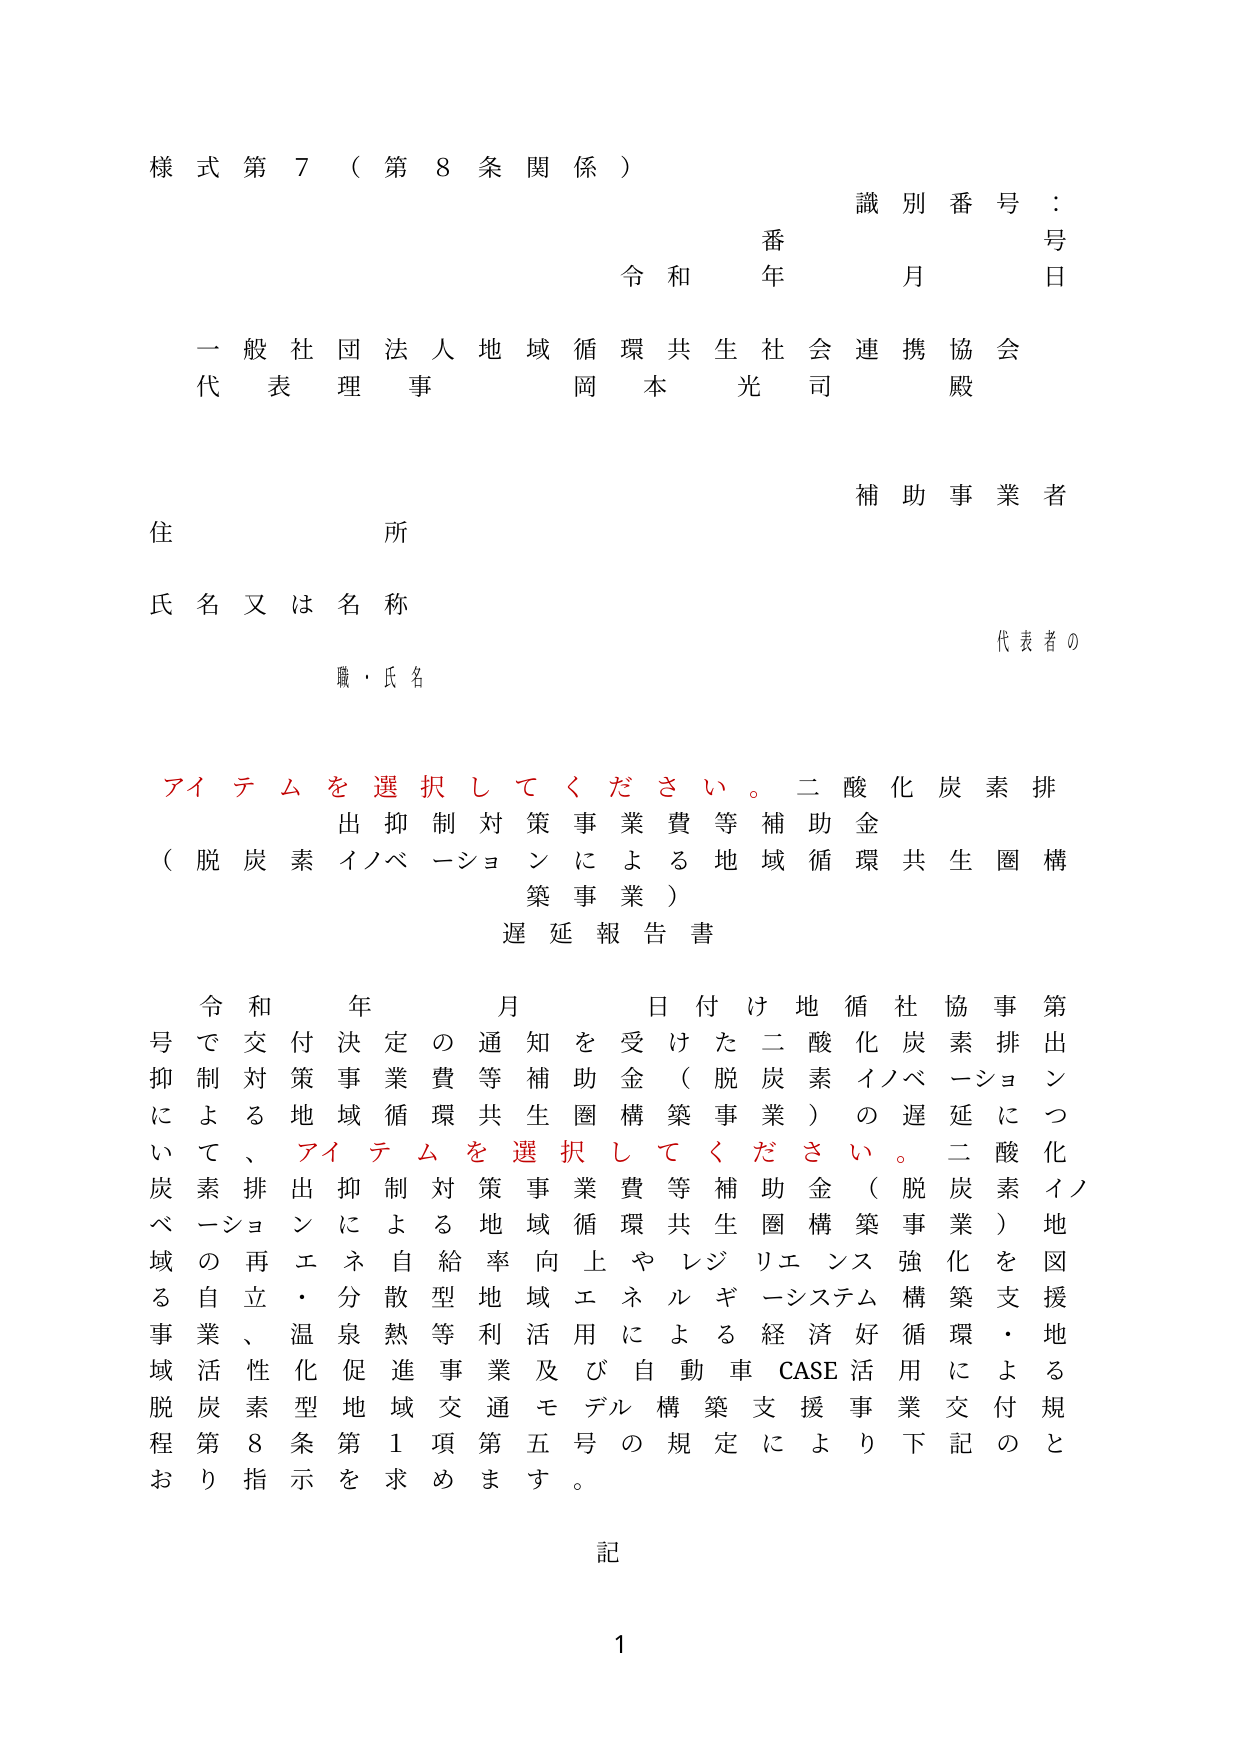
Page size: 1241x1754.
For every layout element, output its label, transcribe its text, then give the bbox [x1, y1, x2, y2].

text 氏名又は名称 [149, 549, 1091, 622]
text 令和 年 月 日 [149, 257, 1091, 294]
text 様式第７（第８条関係） [149, 148, 1091, 184]
text 遅延報告書 [149, 913, 1091, 950]
text 補助事業者 住 所 [149, 476, 1091, 549]
text （脱炭素イノベーションによる地域循環共生圏構築事業） [149, 841, 1091, 913]
text 一般社団法人地域循環共生社会連携協会 [149, 330, 1091, 367]
text 令和 年 月 日付け地循社協事第 号で交付決定の通知を受けた二酸化炭素排出抑制対策事業費等補助金（脱炭素イノベーションによる地域循環共生圏構築事業）の遅延について、二酸化炭素排出抑制対策事業費等補助金（脱炭素イノベーションによる地域循環共生圏構築事業）地域の再エネ自給率向上やレジリエンス強化を図る自立・分散型地域エネルギーシステム構築支援事業、温泉熱等利活用による経済好循環・地域活性化促進事業及び自動車CASE活用による脱炭素型地域交通モデル構築支援事業交付規程第８条第１項第五号の規定により下記のとおり指示を求めます。 [149, 986, 1091, 1497]
text 代 表 理 事 岡 本 光 司 殿 [149, 367, 1091, 403]
text 代表者の職・氏名 [314, 622, 1091, 695]
text 記 [149, 1533, 1091, 1570]
text 識別番号： [149, 184, 1091, 221]
text 二酸化炭素排出抑制対策事業費等補助金 [149, 768, 1091, 841]
text 番 号 [149, 221, 1091, 257]
